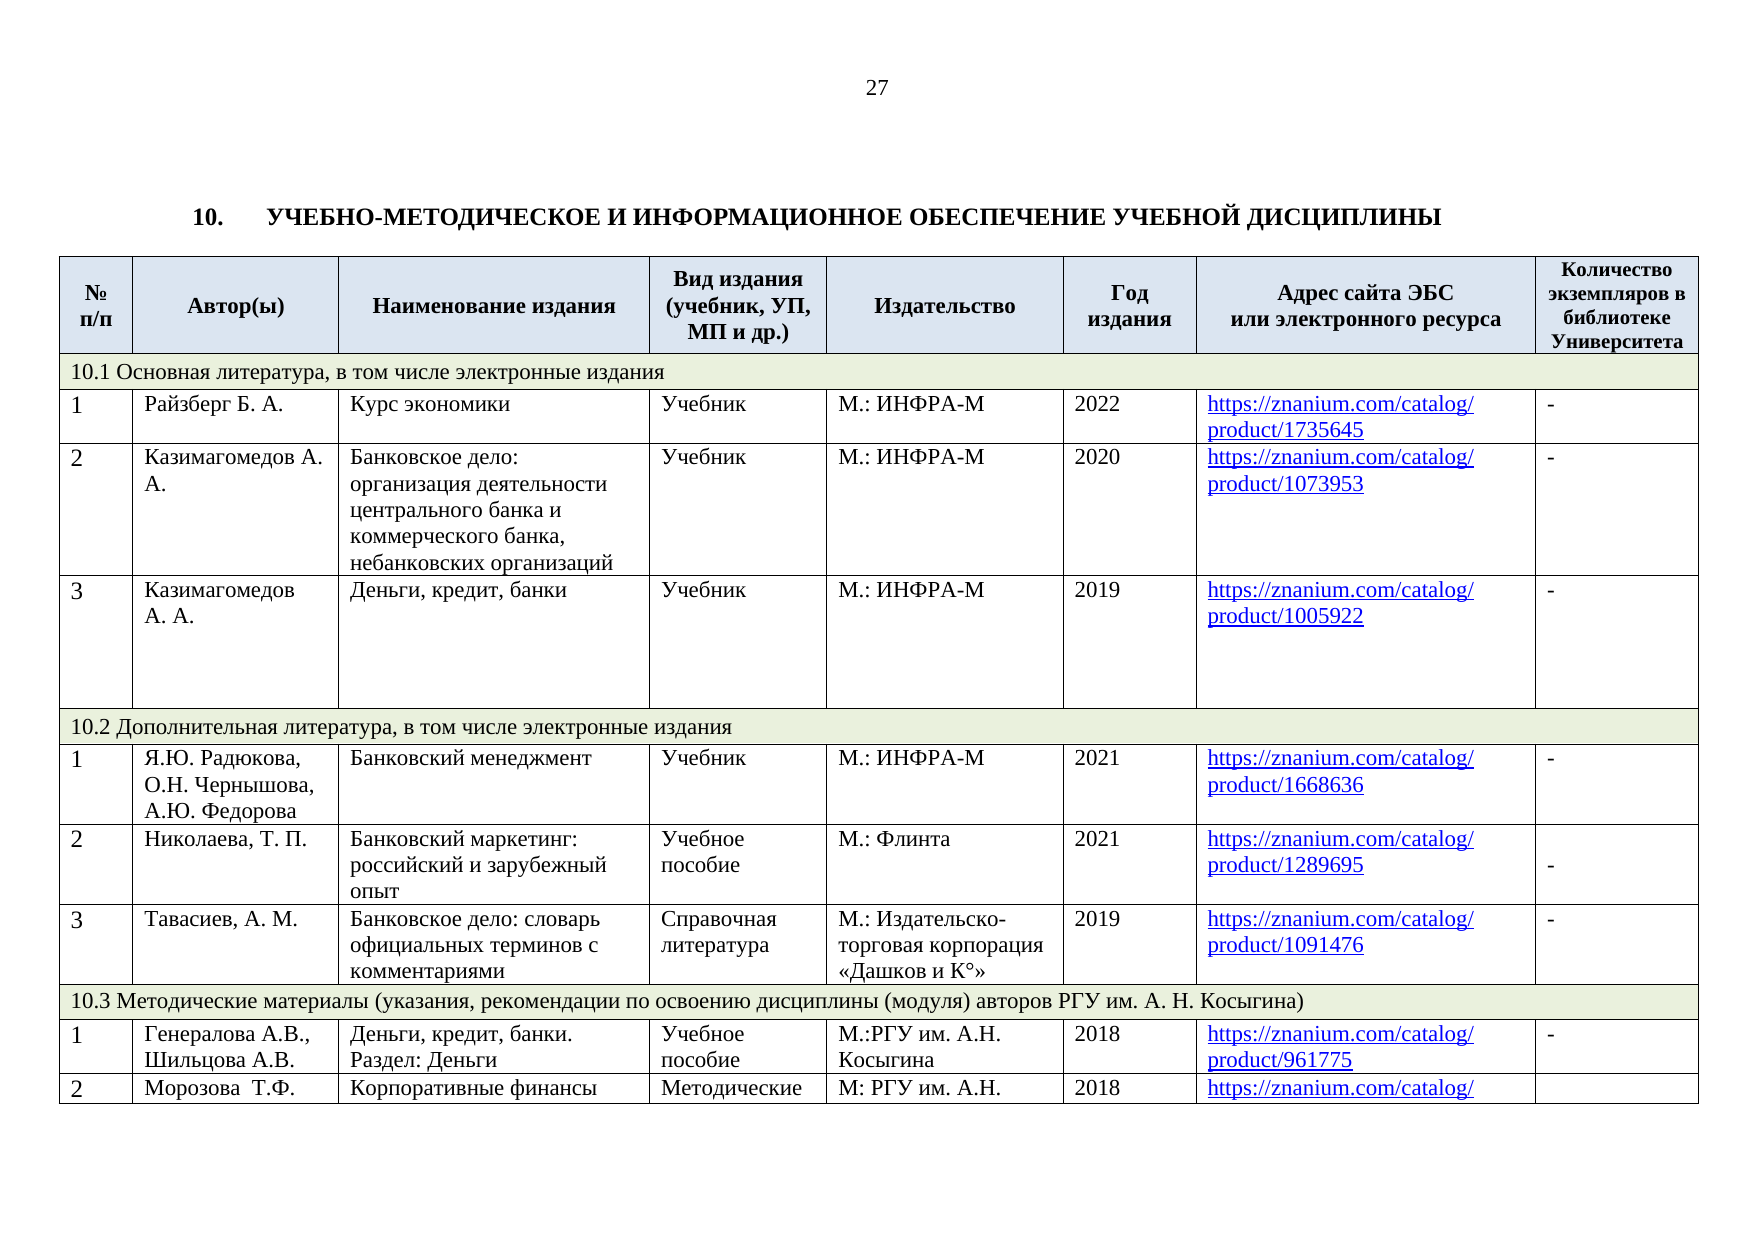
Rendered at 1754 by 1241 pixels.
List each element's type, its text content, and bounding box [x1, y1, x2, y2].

table_cell Деньги, кредит, банки. Раздел: Деньги [339, 1020, 649, 1073]
table_cell - [1536, 1074, 1698, 1103]
table_cell Морозова Т.Ф. [133, 1074, 338, 1103]
table_cell М.: ИНФРА-М [827, 390, 1063, 442]
table_cell 2 [60, 444, 132, 575]
table_cell Банковский маркетинг: российский и зарубежный опыт [339, 825, 649, 904]
table_cell https://znanium.com/catalog/product/1005922 [1197, 576, 1535, 708]
table_cell 1 [60, 390, 132, 442]
table_cell 2 [60, 825, 132, 904]
table_cell https://znanium.com/catalog/product/1091476 [1197, 905, 1535, 984]
table_header Автор(ы) [133, 257, 338, 353]
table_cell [650, 1074, 826, 1103]
table_cell Курс экономики [339, 390, 649, 442]
table_cell М.:РГУ им. А.Н. Косыгина [827, 1020, 1063, 1073]
table_cell 10.1 Основная литература, в том числе электронные издания [60, 354, 1698, 389]
table_cell - [1536, 905, 1698, 984]
table_cell 10.2 Дополнительная литература, в том числе электронные издания [60, 709, 1698, 743]
table_cell Учебник [650, 745, 826, 823]
table_cell https://znanium.com/catalog/product/1289695 [1197, 825, 1535, 904]
table_cell - [1536, 745, 1698, 823]
table_cell Казимагомедов А. А. [133, 576, 338, 708]
table_cell 2 [60, 1074, 132, 1103]
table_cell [339, 1074, 649, 1103]
table_cell https://znanium.com/catalog/product/961775 [1197, 1020, 1535, 1073]
table_cell Казимагомедов А. А. [133, 444, 338, 575]
table_cell Справочная литература [650, 905, 826, 984]
table_cell https://znanium.com/catalog/product/1735645 [1197, 390, 1535, 442]
table_cell 2021 [1064, 825, 1196, 904]
table_cell Николаева, Т. П. [133, 825, 338, 904]
table_cell М.: Флинта [827, 825, 1063, 904]
table_cell - [1536, 825, 1698, 904]
table_cell 10.3 Методические материалы (указания, рекомендации по освоению дисциплины (модуля) авторов РГУ им. А. Н. Косыгина) [60, 985, 1698, 1019]
table_cell Банковский менеджмент [339, 745, 649, 823]
table_cell Учебник [650, 390, 826, 442]
table_cell https://znanium.com/catalog/product/1073953 [1197, 444, 1535, 575]
table_cell 2021 [1064, 745, 1196, 823]
table_cell Учебное пособие [650, 1020, 826, 1073]
subtitle УЧЕБНО-МЕТОДИЧЕСКОЕ И ИНФОРМАЦИОННОЕ ОБЕСПЕЧЕНИЕ УЧЕБНОЙ ДИСЦИПЛИНЫ [192, 202, 1636, 231]
table_cell Учебное пособие [650, 825, 826, 904]
table_cell 1 [60, 745, 132, 823]
table_header Количество экземпляров в библиотеке Университета [1536, 257, 1698, 353]
table_cell Банковское дело: словарь официальных терминов с комментариями [339, 905, 649, 984]
table_header Наименование издания [339, 257, 649, 353]
table_cell Я.Ю. Радюкова, О.Н. Чернышова, А.Ю. Федорова [133, 745, 338, 823]
table_cell 2018 [1064, 1020, 1196, 1073]
table_header № п/п [60, 257, 132, 353]
table_cell Райзберг Б. А. [133, 390, 338, 442]
table_cell 3 [60, 576, 132, 708]
table_cell 2018 [1064, 1074, 1196, 1103]
table_header Год издания [1064, 257, 1196, 353]
table_cell М.: ИНФРА-М [827, 444, 1063, 575]
table_header Вид издания (учебник, УП, МП и др.) [650, 257, 826, 353]
table_cell - [1536, 390, 1698, 442]
table_cell Учебник [650, 444, 826, 575]
table_cell Учебник [650, 576, 826, 708]
table_cell 1 [60, 1020, 132, 1073]
table_cell М.: ИНФРА-М [827, 745, 1063, 823]
table_cell - [1536, 1020, 1698, 1073]
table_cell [1197, 1074, 1535, 1103]
table_cell Тавасиев, А. М. [133, 905, 338, 984]
table_cell - [1536, 576, 1698, 708]
table_cell Банковское дело: организация деятельности центрального банка и коммерческого банка, небанковских организаций [339, 444, 649, 575]
table_cell 3 [60, 905, 132, 984]
table_cell 2022 [1064, 390, 1196, 442]
table_cell М.: Издательско-торговая корпорация «Дашков и К°» [827, 905, 1063, 984]
table_cell 2019 [1064, 576, 1196, 708]
table_cell 2019 [1064, 905, 1196, 984]
table_header Адрес сайта ЭБС или электронного ресурса [1197, 257, 1535, 353]
table_header Издательство [827, 257, 1063, 353]
table_cell Деньги, кредит, банки [339, 576, 649, 708]
table_cell https://znanium.com/catalog/product/1668636 [1197, 745, 1535, 823]
table_cell М.: ИНФРА-М [827, 576, 1063, 708]
table_cell - [1536, 444, 1698, 575]
table_cell Генералова А.В., Шильцова А.В. [133, 1020, 338, 1073]
table_cell 2020 [1064, 444, 1196, 575]
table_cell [827, 1074, 1063, 1103]
